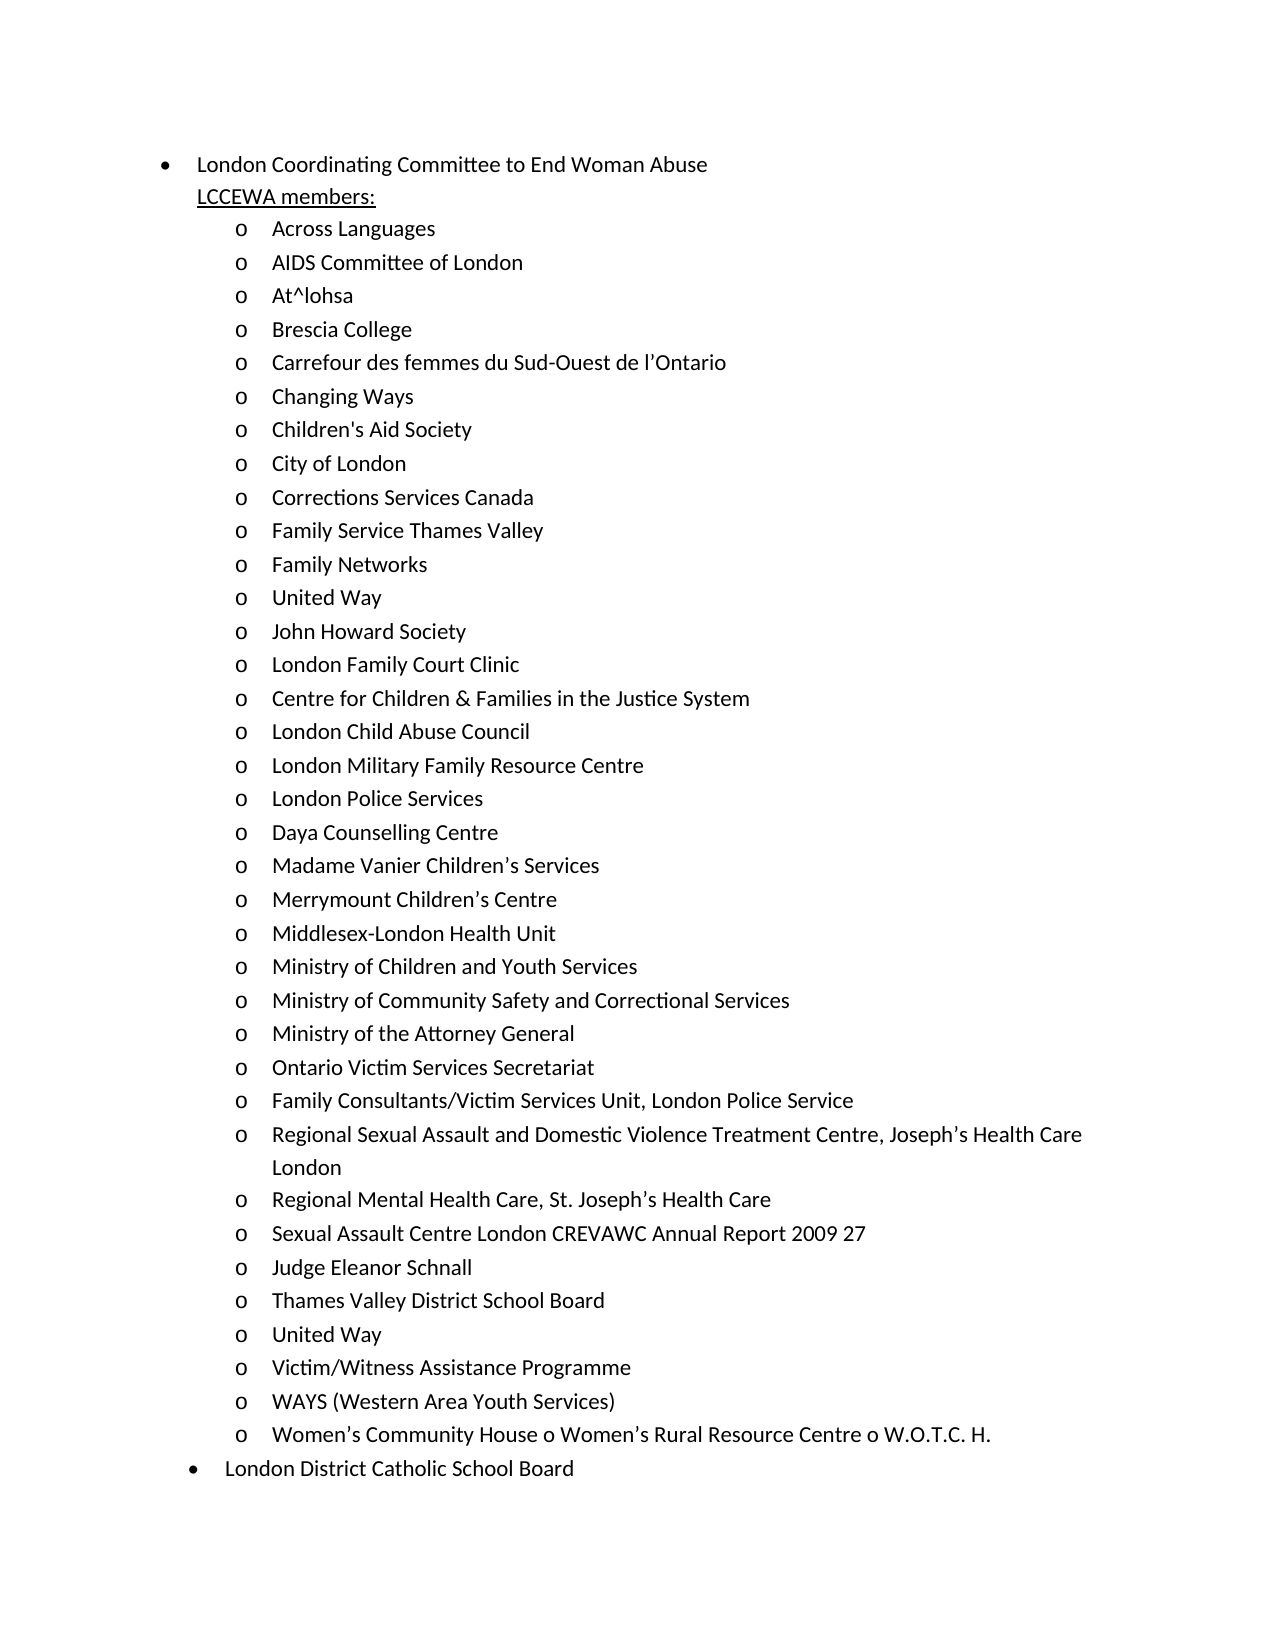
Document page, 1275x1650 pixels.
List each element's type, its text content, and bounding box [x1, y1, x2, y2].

list Judge Eleanor Schnall [234, 1253, 1125, 1282]
list London Child Abuse Council [234, 717, 1125, 747]
list Women’s Community House o Women’s Rural Resource Centre o W.O.T.C. H. [234, 1420, 1125, 1449]
list Daya Counselling Centre [234, 818, 1125, 847]
list Brescia College [234, 315, 1125, 344]
list Ministry of the Attorney General [234, 1019, 1125, 1048]
list London Police Services [234, 784, 1125, 814]
list Sexual Assault Centre London CREVAWC Annual Report 2009 27 [234, 1219, 1125, 1248]
list Centre for Children & Families in the Justice System [234, 684, 1125, 713]
list Middlesex-London Health Unit [234, 919, 1125, 948]
list Family Service Thames Valley [234, 516, 1125, 545]
list LCCEWA members: [197, 182, 1125, 210]
list Changing Ways [234, 382, 1125, 411]
list John Howard Society [234, 617, 1125, 646]
list Madame Vanier Children’s Services [234, 852, 1125, 881]
list Victim/Witness Assistance Programme [234, 1353, 1125, 1382]
list Family Networks [234, 550, 1125, 579]
list Thames Valley District School Board [234, 1286, 1125, 1315]
list Ministry of Children and Youth Services [234, 952, 1125, 981]
list Ministry of Community Safety and Correctional Services [234, 986, 1125, 1015]
list London Family Court Clinic [234, 650, 1125, 679]
list London Military Family Resource Centre [234, 751, 1125, 780]
list Merrymount Children’s Centre [234, 885, 1125, 914]
list Corrections Services Canada [234, 483, 1125, 512]
list City of London [234, 449, 1125, 478]
list AIDS Committee of London [234, 248, 1125, 277]
list Children's Aid Society [234, 416, 1125, 445]
list Regional Sexual Assault and Domestic Violence Treatment Centre, Joseph’s Health Care London [234, 1120, 1125, 1181]
list London District Catholic School Board [187, 1454, 1125, 1482]
list United Way [234, 583, 1125, 612]
list At^lohsa [234, 281, 1125, 311]
list Regional Mental Health Care, St. Joseph’s Health Care [234, 1186, 1125, 1215]
list London Coordinating Committee to End Woman Abuse [159, 150, 1125, 178]
list United Way [234, 1320, 1125, 1349]
list Family Consultants/Victim Services Unit, London Police Service [234, 1086, 1125, 1116]
list Ontario Victim Services Secretariat [234, 1053, 1125, 1082]
list Carrefour des femmes du Sud-Ouest de l’Ontario [234, 348, 1125, 378]
list Across Languages [234, 214, 1125, 243]
list WAYS (Western Area Youth Services) [234, 1387, 1125, 1416]
